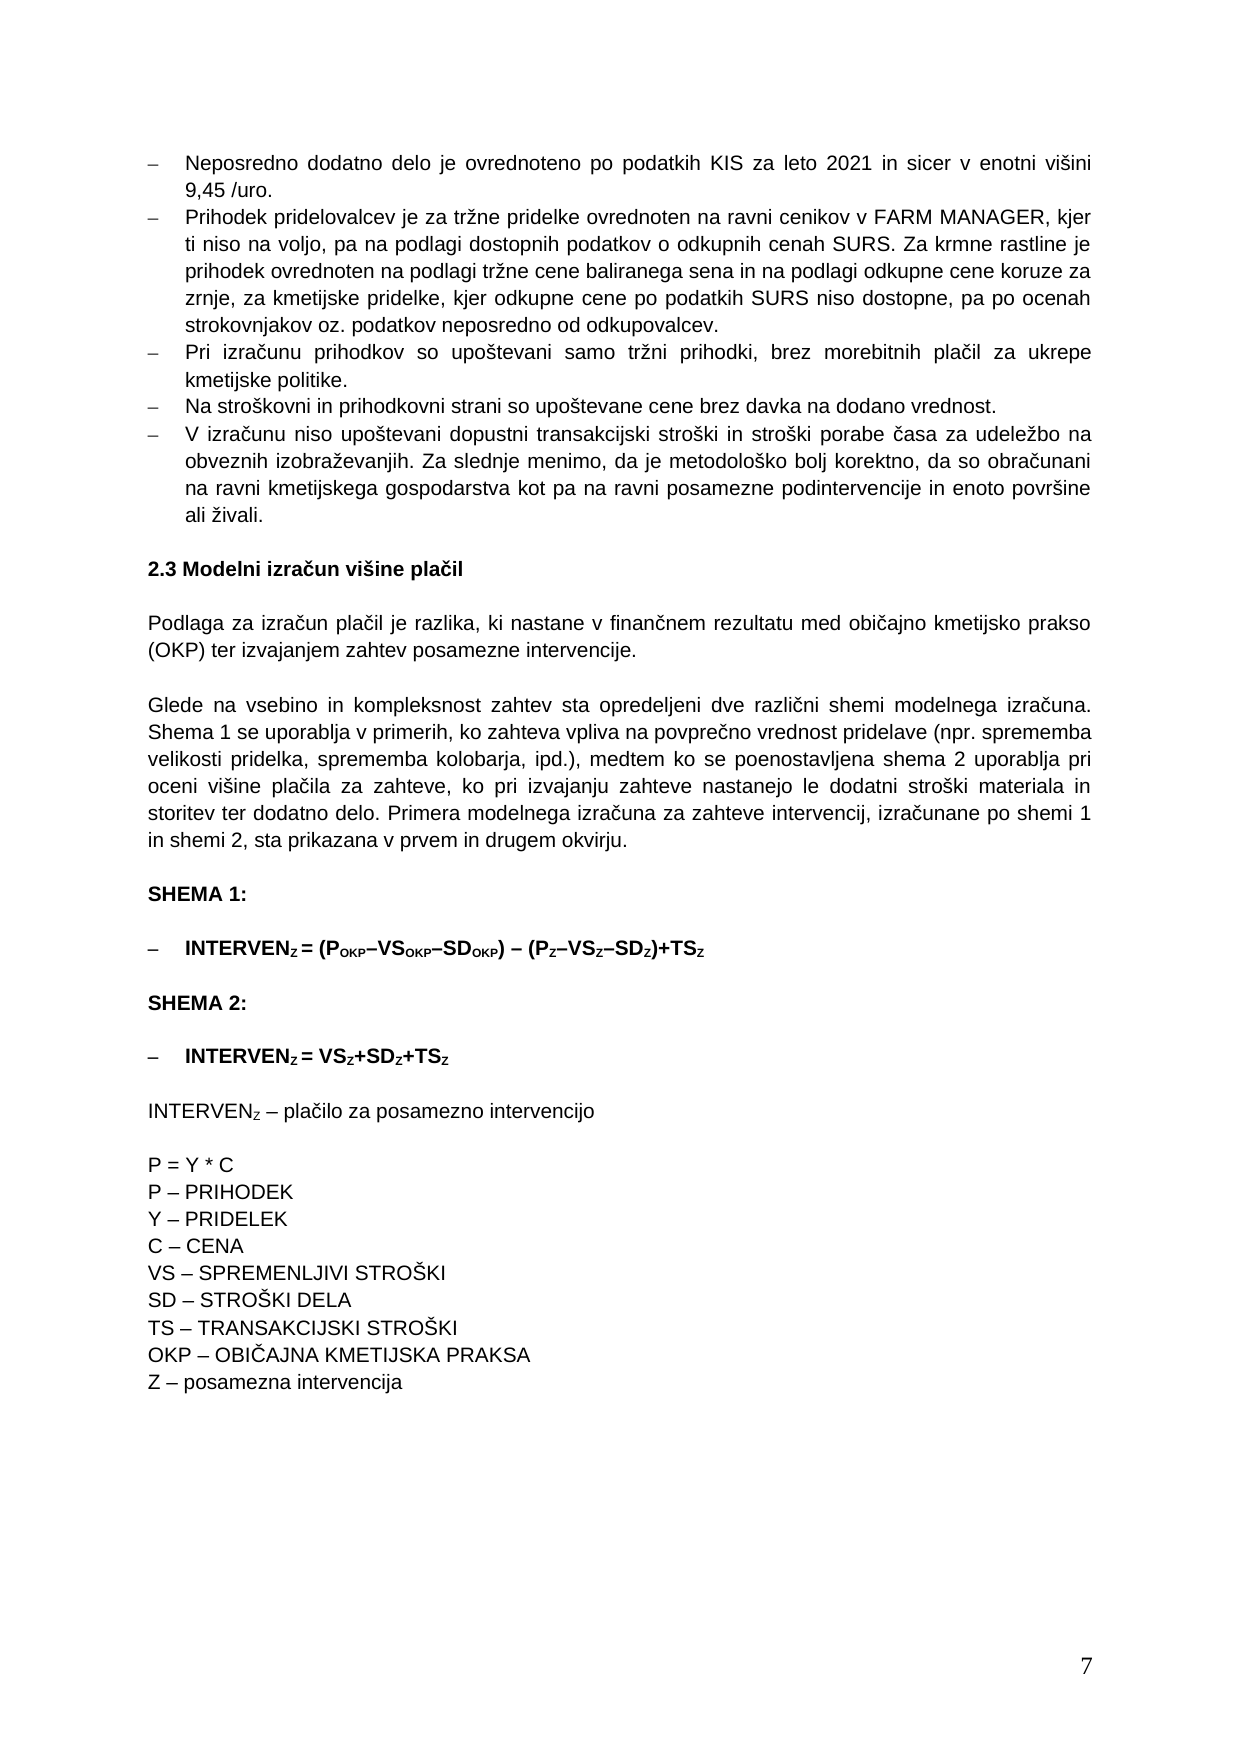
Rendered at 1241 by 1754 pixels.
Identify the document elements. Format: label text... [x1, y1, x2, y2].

text TS – TRANSAKCIJSKI STROŠKI [148, 1312, 1093, 1339]
text Z – posamezna intervencija [148, 1366, 1093, 1393]
text SHEMA 2: [148, 987, 1093, 1014]
list Na stroškovni in prihodkovni strani so upoštevane cene brez davka na dodano vrednost. [148, 391, 1093, 418]
subtitle 2.3 Modelni izračun višine plačil [148, 554, 1093, 581]
text C – CENA [148, 1231, 1093, 1258]
text INTERVENZ – plačilo za posamezno intervencijo [148, 1096, 1093, 1123]
list INTERVENZ = (POKP–VSOKP–SDOKP) – (PZ–VSZ–SDZ)+TSZ [148, 933, 1093, 960]
text Y – PRIDELEK [148, 1204, 1093, 1231]
list INTERVENZ = VSZ+SDZ+TSZ [148, 1041, 1093, 1068]
text SD – STROŠKI DELA [148, 1285, 1093, 1312]
text SHEMA 1: [148, 879, 1093, 906]
text VS – SPREMENLJIVI STROŠKI [148, 1258, 1093, 1285]
list Neposredno dodatno delo je ovrednoteno po podatkih KIS za leto 2021 in sicer v enotni višini 9,45 /uro. [148, 148, 1093, 202]
text P – PRIHODEK [148, 1177, 1093, 1204]
text Glede na vsebino in kompleksnost zahtev sta opredeljeni dve različni shemi modelnega izračuna. Shema 1 se uporablja v primerih, ko zahteva vpliva na povprečno vrednost pridelave (npr. sprememba velikosti pridelka, sprememba kolobarja, ipd.), medtem ko se poenostavljena shema 2 uporablja pri oceni višine plačila za zahteve, ko pri izvajanju zahteve nastanejo le dodatni stroški materiala in storitev ter dodatno delo. Primera modelnega izračuna za zahteve intervencij, izračunane po shemi 1 in shemi 2, sta prikazana v prvem in drugem okvirju. [148, 689, 1093, 852]
text OKP – OBIČAJNA KMETIJSKA PRAKSA [148, 1339, 1093, 1366]
text P = Y * C [148, 1150, 1093, 1177]
list V izračunu niso upoštevani dopustni transakcijski stroški in stroški porabe časa za udeležbo na obveznih izobraževanjih. Za slednje menimo, da je metodološko bolj korektno, da so obračunani na ravni kmetijskega gospodarstva kot pa na ravni posamezne podintervencije in enoto površine ali živali. [148, 418, 1093, 527]
list Pri izračunu prihodkov so upoštevani samo tržni prihodki, brez morebitnih plačil za ukrepe kmetijske politike. [148, 337, 1093, 391]
list Prihodek pridelovalcev je za tržne pridelke ovrednoten na ravni cenikov v FARM MANAGER, kjer ti niso na voljo, pa na podlagi dostopnih podatkov o odkupnih cenah SURS. Za krmne rastline je prihodek ovrednoten na podlagi tržne cene baliranega sena in na podlagi odkupne cene koruze za zrnje, za kmetijske pridelke, kjer odkupne cene po podatkih SURS niso dostopne, pa po ocenah strokovnjakov oz. podatkov neposredno od odkupovalcev. [148, 202, 1093, 337]
text Podlaga za izračun plačil je razlika, ki nastane v finančnem rezultatu med običajno kmetijsko prakso (OKP) ter izvajanjem zahtev posamezne intervencije. [148, 608, 1093, 662]
